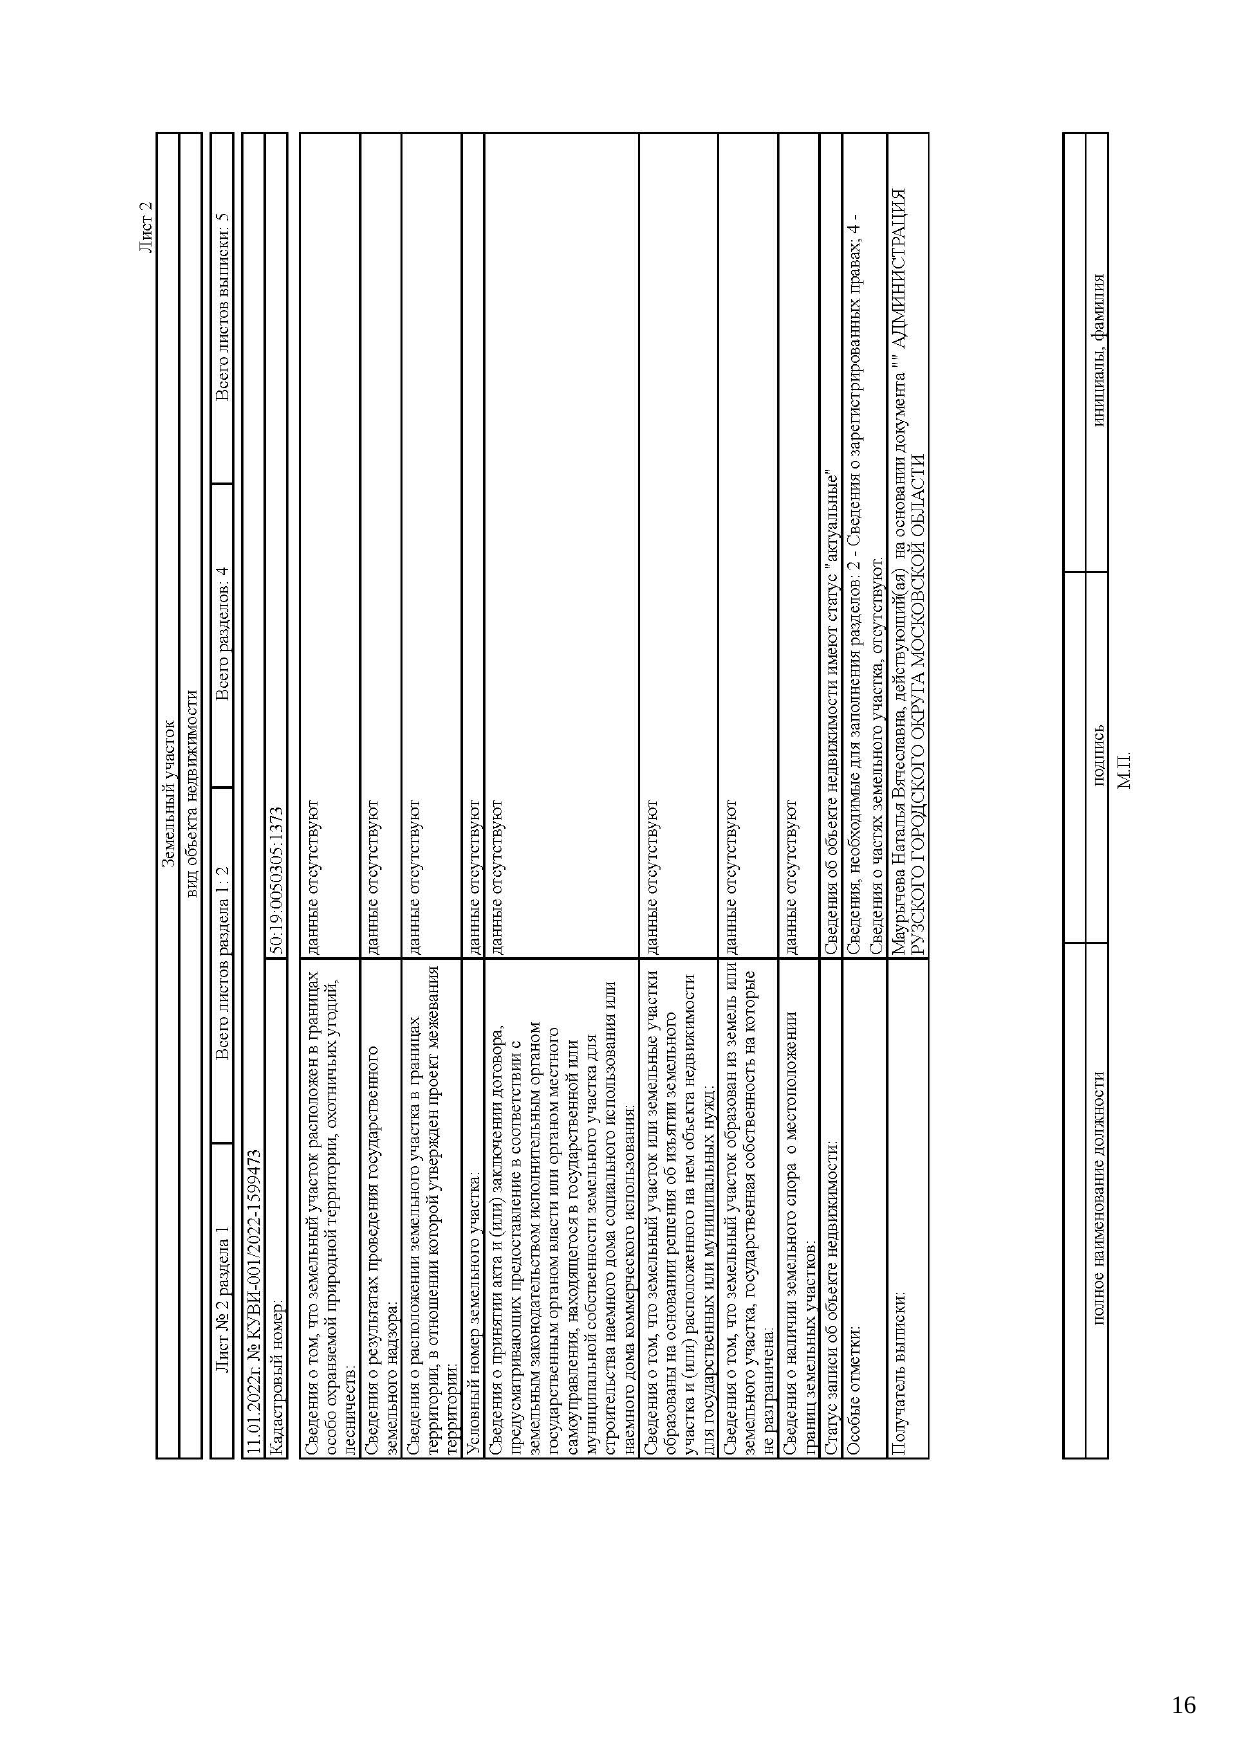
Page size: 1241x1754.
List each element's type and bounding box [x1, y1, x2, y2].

picture [103, 88, 1197, 1503]
